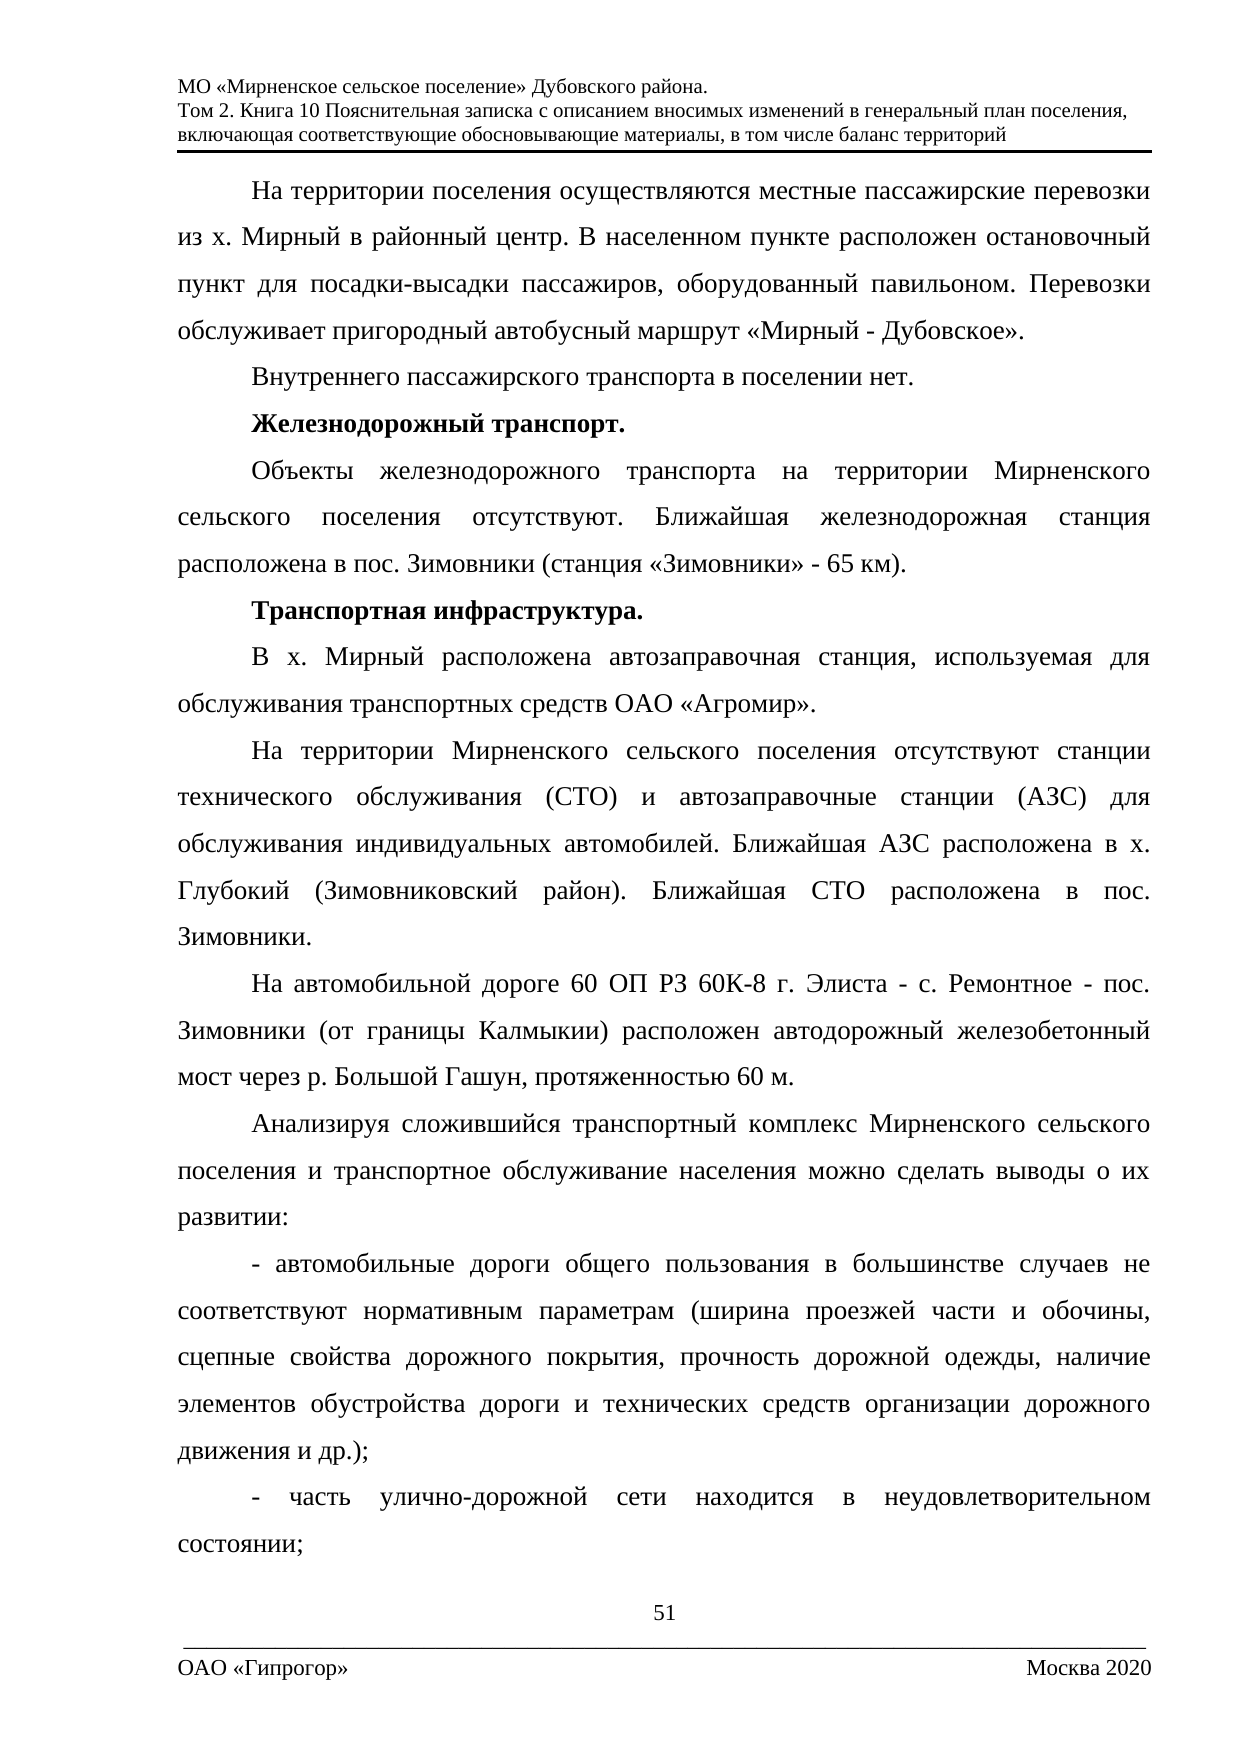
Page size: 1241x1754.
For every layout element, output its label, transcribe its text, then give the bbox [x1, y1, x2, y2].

text Объекты железнодорожного транспорта на территории Мирненского сельского поселения отсутствуют. Ближайшая железнодорожная станция расположена в пос. Зимовники (станция «Зимовники» - 65 км). [177, 454, 1152, 578]
text - автомобильные дороги общего пользования в большинстве случаев не соответствуют нормативным параметрам (ширина проезжей части и обочины, сцепные свойства дорожного покрытия, прочность дорожной одежды, наличие элементов обустройства дороги и технических средств организации дорожного движения и др.); [177, 1247, 1152, 1465]
text На территории поселения осуществляются местные пассажирские перевозки из х. Мирный в районный центр. В населенном пункте расположен остановочный пункт для посадки-высадки пассажиров, оборудованный павильоном. Перевозки обслуживает пригородный автобусный маршрут «Мирный - Дубовское». [177, 174, 1152, 345]
text - часть улично-дорожной сети находится в неудовлетворительном состоянии; [177, 1481, 1152, 1558]
text Анализируя сложившийся транспортный комплекс Мирненского сельского поселения и транспортное обслуживание населения можно сделать выводы о их развитии: [177, 1107, 1152, 1232]
text Железнодорожный транспорт. [177, 407, 1152, 438]
text На территории Мирненского сельского поселения отсутствуют станции технического обслуживания (СТО) и автозаправочные станции (АЗС) для обслуживания индивидуальных автомобилей. Ближайшая АЗС расположена в х. Глубокий (Зимовниковский район). Ближайшая СТО расположена в пос. Зимовники. [177, 734, 1152, 952]
text Внутреннего пассажирского транспорта в поселении нет. [177, 361, 1152, 392]
text В х. Мирный расположена автозаправочная станция, используемая для обслуживания транспортных средств ОАО «Агромир». [177, 641, 1152, 718]
text На автомобильной дороге 60 ОП РЗ 60К-8 г. Элиста - с. Ремонтное - пос. Зимовники (от границы Калмыкии) расположен автодорожный железобетонный мост через р. Большой Гашун, протяженностью 60 м. [177, 967, 1152, 1092]
text Транспортная инфраструктура. [177, 594, 1152, 625]
